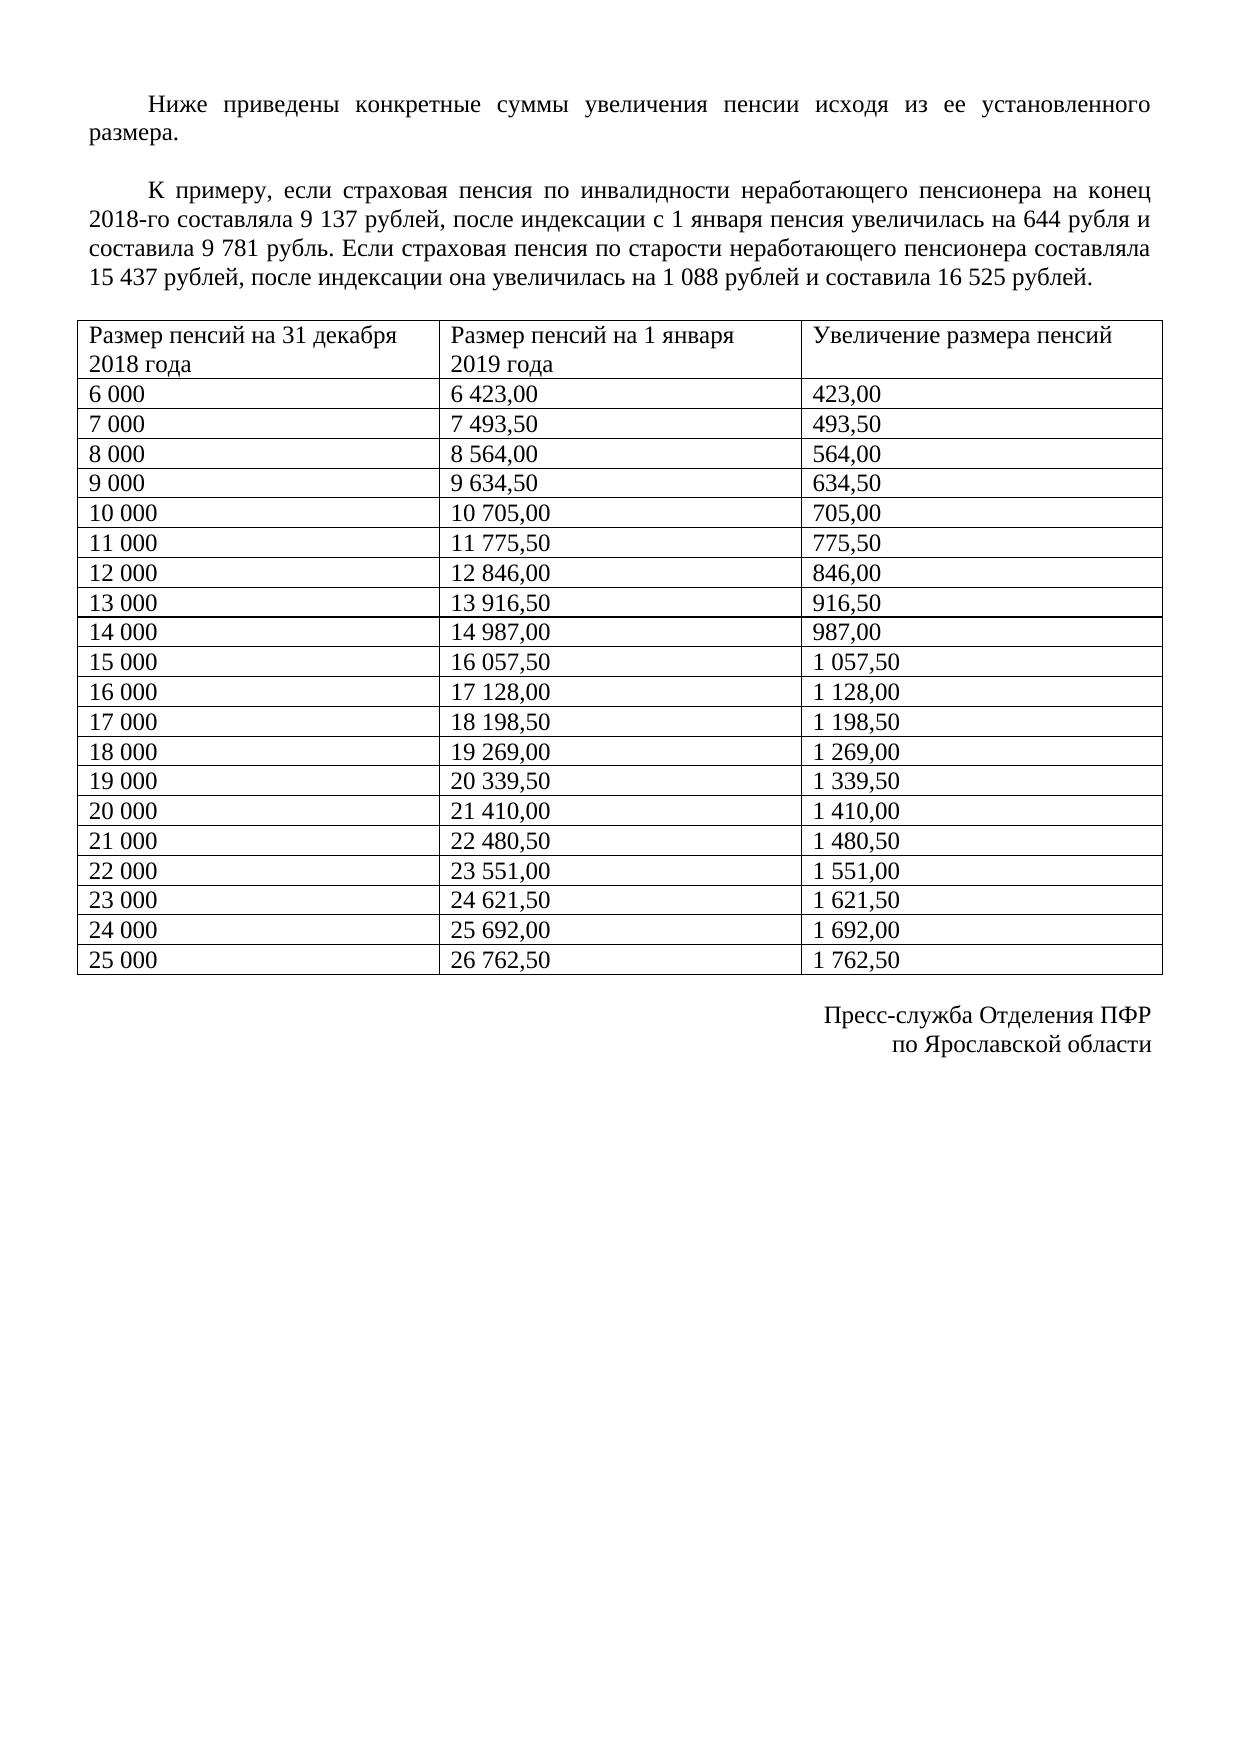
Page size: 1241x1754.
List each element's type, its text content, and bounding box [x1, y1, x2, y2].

table_cell 13 000 [78, 588, 439, 616]
table_cell 8 564,00 [440, 439, 801, 467]
table_cell 1 551,00 [802, 856, 1162, 884]
table_cell 24 000 [78, 915, 439, 944]
table_cell 15 000 [78, 647, 439, 676]
table_cell 20 000 [78, 796, 439, 825]
table_cell 1 410,00 [802, 796, 1162, 825]
table_cell 11 000 [78, 528, 439, 557]
table_cell 7 493,50 [440, 409, 801, 438]
table_cell 18 198,50 [440, 707, 801, 736]
table_cell 12 000 [78, 558, 439, 587]
table_cell 8 000 [78, 439, 439, 467]
table_cell 564,00 [802, 439, 1162, 467]
table_cell 22 000 [78, 856, 439, 884]
table_cell 13 916,50 [440, 588, 801, 616]
table_cell 1 057,50 [802, 647, 1162, 676]
table_cell 12 846,00 [440, 558, 801, 587]
text К примеру, если страховая пенсия по инвалидности неработающего пенсионера на конец 2018-го составляла 9 137 рублей, после индексации с 1 января пенсия увеличилась на 644 рубля и составила 9 781 рубль. Если страховая пенсия по старости неработающего пенсионера составляла 15 437 рублей, после индексации она увеличилась на 1 088 рублей и составила 16 525 рублей. [89, 175, 1152, 290]
table_cell 9 000 [78, 469, 439, 497]
table_header Размер пенсий на 1 января 2019 года [440, 321, 801, 378]
table_cell 6 423,00 [440, 379, 801, 408]
table_cell 987,00 [802, 618, 1162, 646]
table_cell 19 269,00 [440, 737, 801, 765]
table_cell 1 339,50 [802, 766, 1162, 795]
table_cell 1 269,00 [802, 737, 1162, 765]
table_cell 7 000 [78, 409, 439, 438]
table_cell 10 705,00 [440, 498, 801, 527]
table_cell 25 692,00 [440, 915, 801, 944]
table_cell 423,00 [802, 379, 1162, 408]
table_cell 25 000 [78, 945, 439, 974]
table_cell 11 775,50 [440, 528, 801, 557]
table_cell 14 987,00 [440, 618, 801, 646]
table_cell 1 621,50 [802, 886, 1162, 914]
table_cell 26 762,50 [440, 945, 801, 974]
table_cell 1 762,50 [802, 945, 1162, 974]
table_cell 775,50 [802, 528, 1162, 557]
text Ниже приведены конкретные суммы увеличения пенсии исходя из ее установленного размера. [89, 89, 1152, 146]
table_cell 705,00 [802, 498, 1162, 527]
table_cell 21 410,00 [440, 796, 801, 825]
table_cell 493,50 [802, 409, 1162, 438]
table_cell 1 128,00 [802, 677, 1162, 706]
table_cell 17 000 [78, 707, 439, 736]
table_header Размер пенсий на 31 декабря 2018 года [78, 321, 439, 378]
table_cell 23 551,00 [440, 856, 801, 884]
table_cell 10 000 [78, 498, 439, 527]
table_cell 6 000 [78, 379, 439, 408]
table_cell 18 000 [78, 737, 439, 765]
table_cell 19 000 [78, 766, 439, 795]
table_cell 16 000 [78, 677, 439, 706]
table_cell 22 480,50 [440, 826, 801, 855]
table_cell 20 339,50 [440, 766, 801, 795]
table_cell 916,50 [802, 588, 1162, 616]
table_cell 21 000 [78, 826, 439, 855]
table_cell 24 621,50 [440, 886, 801, 914]
table_cell 1 692,00 [802, 915, 1162, 944]
table_cell 14 000 [78, 618, 439, 646]
text по Ярославской области [89, 1029, 1152, 1057]
table_cell 23 000 [78, 886, 439, 914]
table_cell 17 128,00 [440, 677, 801, 706]
table_cell 1 480,50 [802, 826, 1162, 855]
table_cell 9 634,50 [440, 469, 801, 497]
text Пресс-служба Отделения ПФР [89, 1000, 1152, 1029]
table_cell 634,50 [802, 469, 1162, 497]
table_cell 16 057,50 [440, 647, 801, 676]
table_header Увеличение размера пенсий [802, 321, 1162, 378]
table_cell 846,00 [802, 558, 1162, 587]
table_cell 1 198,50 [802, 707, 1162, 736]
